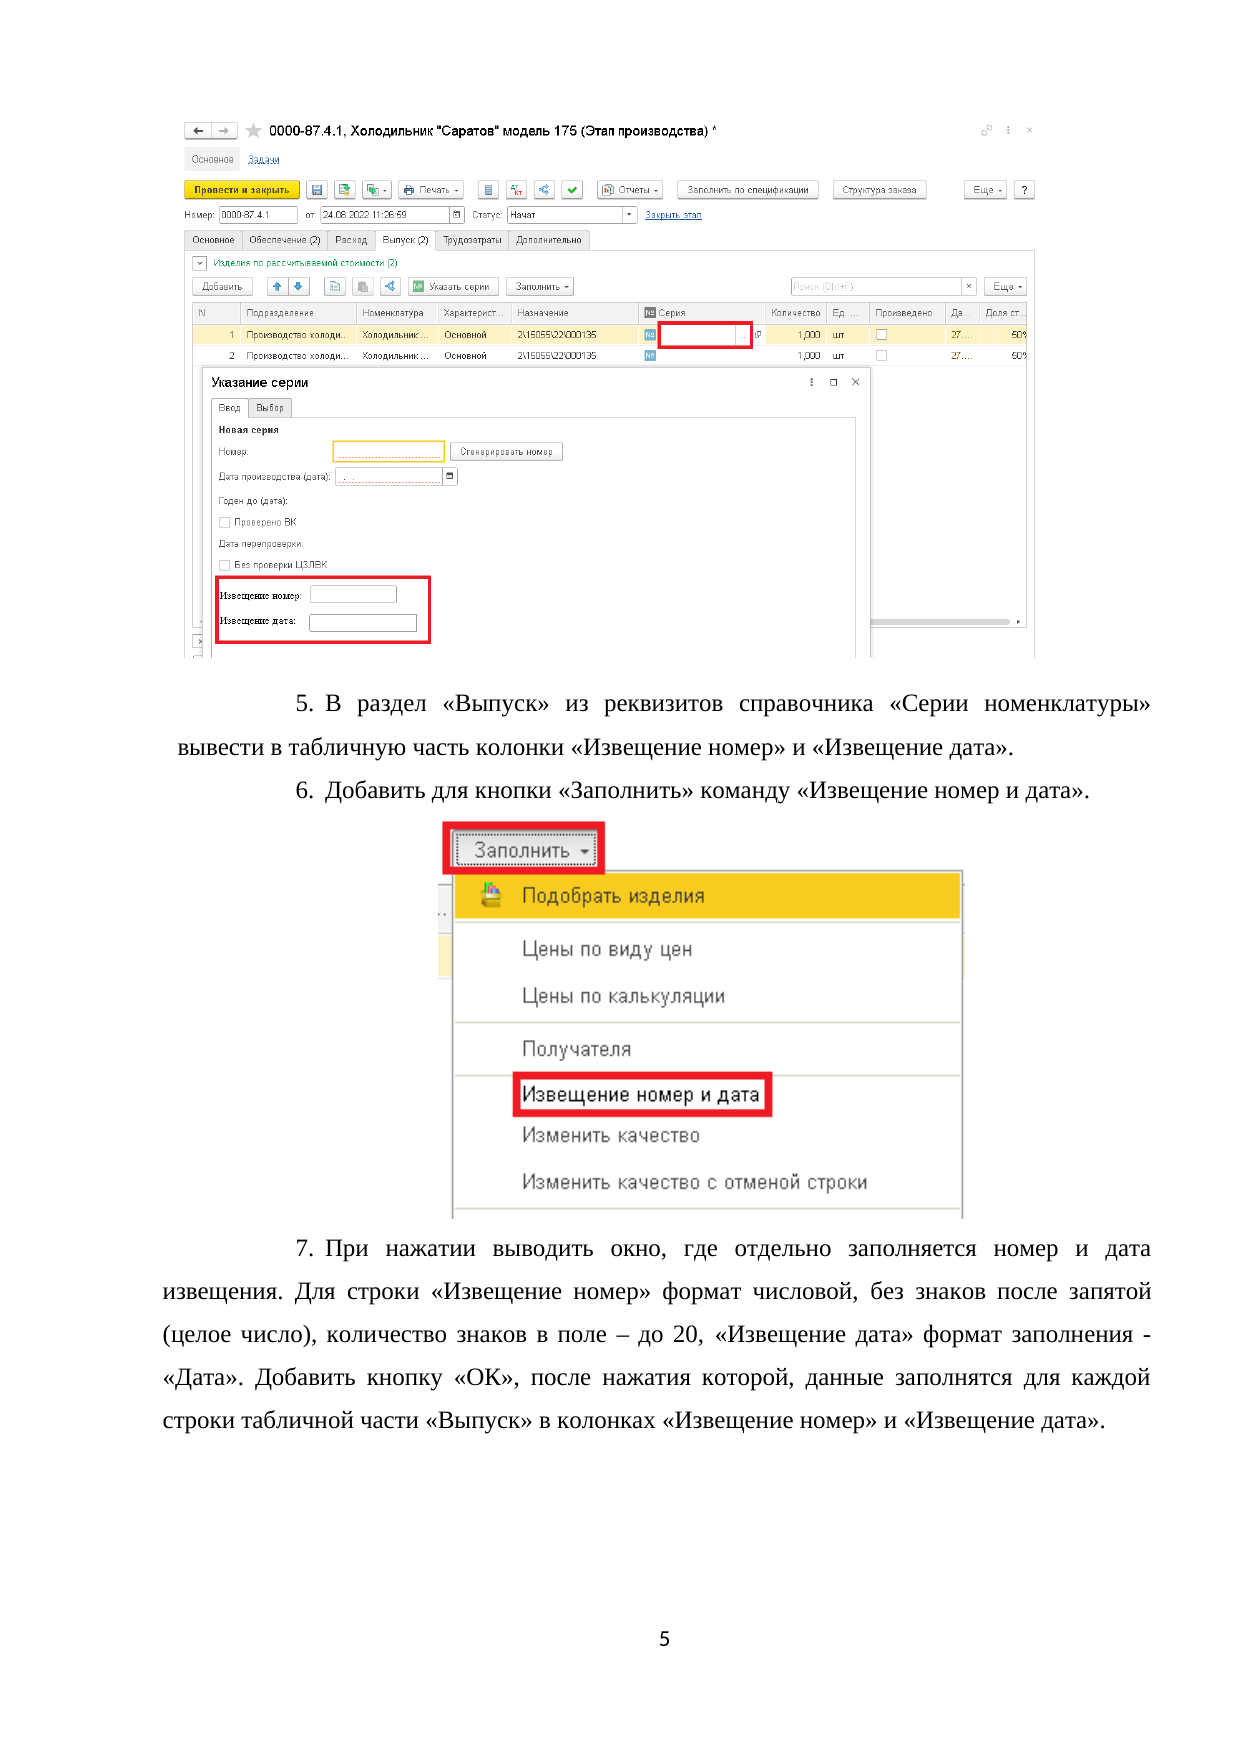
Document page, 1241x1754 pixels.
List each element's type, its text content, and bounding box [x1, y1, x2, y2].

picture [438, 817, 965, 1219]
list Добавить для кнопки «Заполнить» команду «Извещение номер и дата». [177, 775, 1152, 803]
list При нажатии выводить окно, где отдельно заполняется номер и дата извещения. Для строки «Извещение номер» формат числовой, без знаков после запятой (целое число), количество знаков в поле – до 20, «Извещение дата» формат заполнения - «Дата». Добавить кнопку «ОК», после нажатия которой, данные заполнятся для каждой строки табличной части «Выпуск» в колонках «Извещение номер» и «Извещение дата». [162, 1233, 1152, 1434]
list В раздел «Выпуск» из реквизитов справочника «Серии номенклатуры» вывести в табличную часть колонки «Извещение номер» и «Извещение дата». [177, 688, 1152, 760]
picture [177, 118, 1047, 658]
